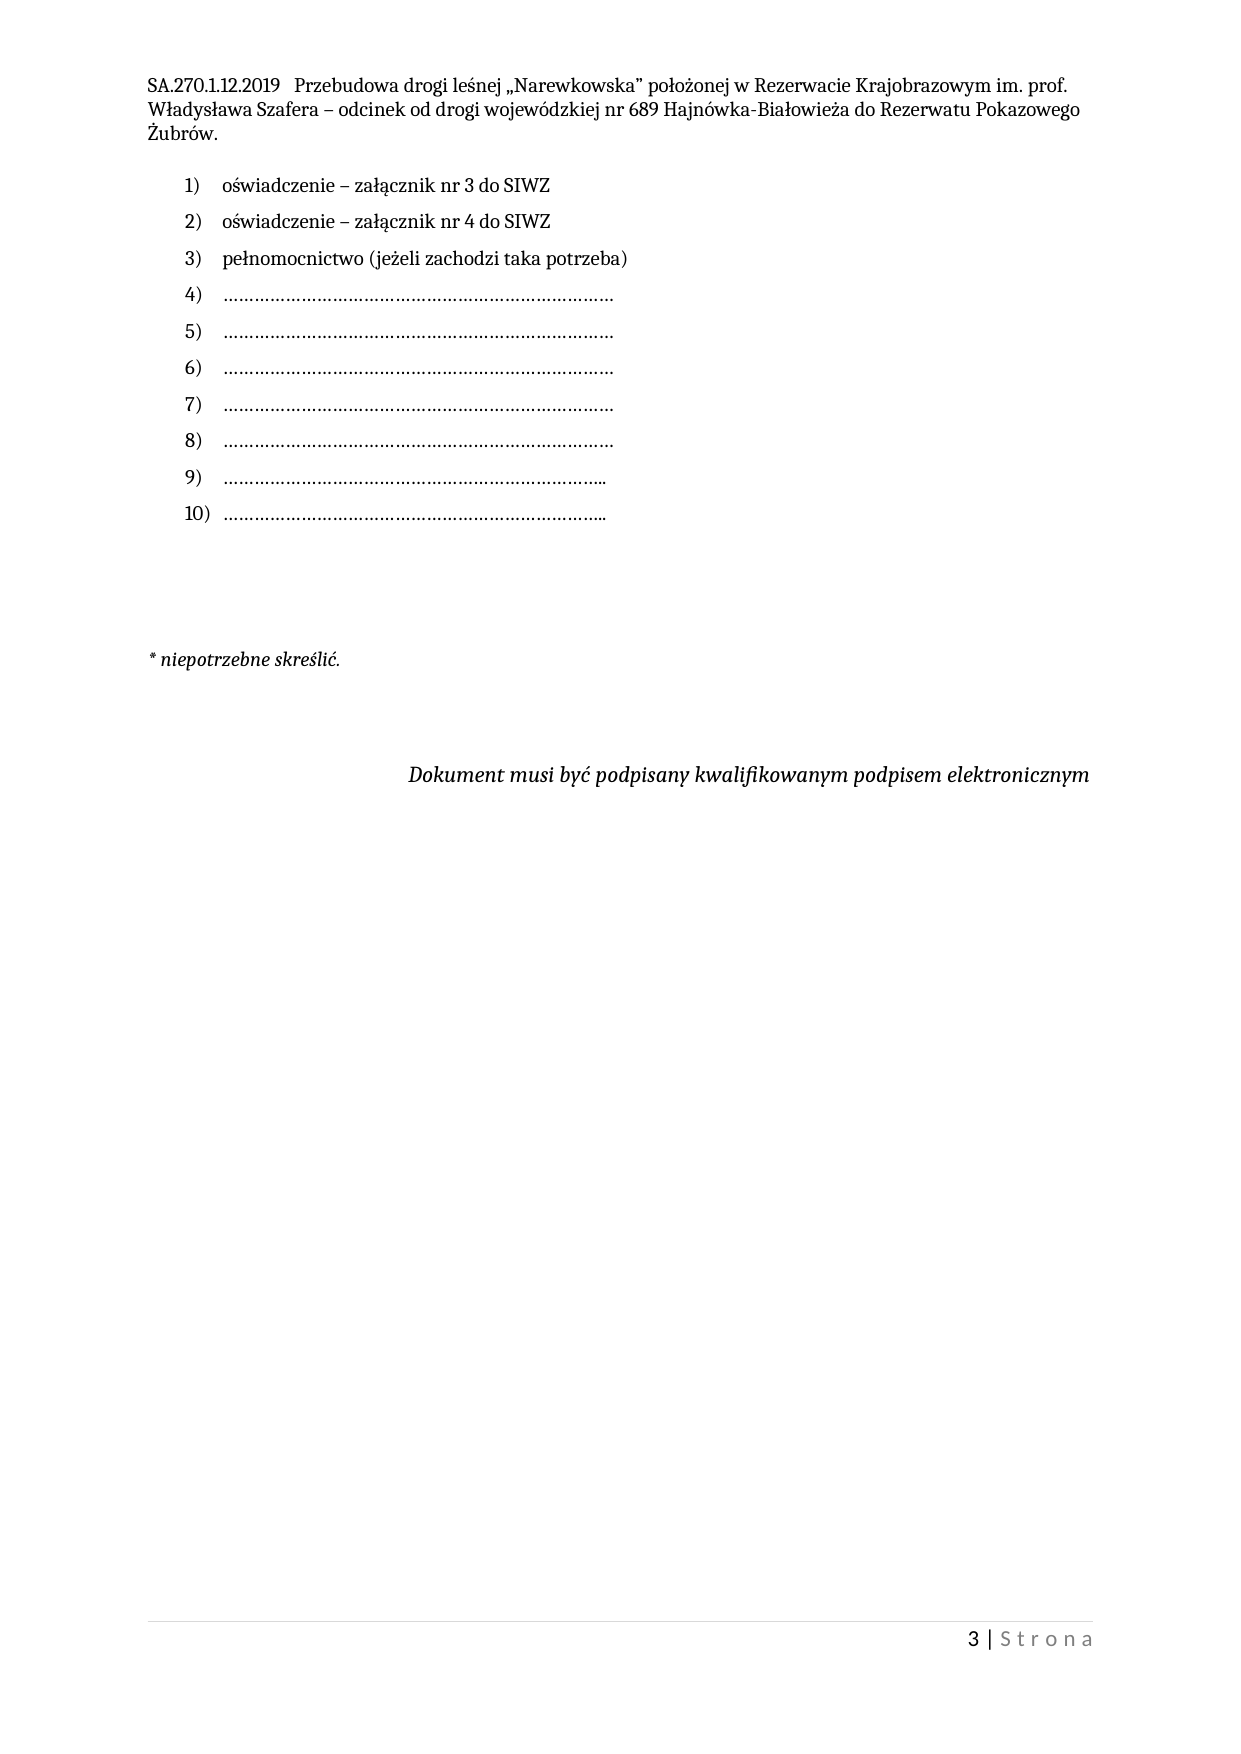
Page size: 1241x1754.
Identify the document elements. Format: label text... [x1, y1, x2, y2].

list ………………………………………………………………… [185, 392, 1093, 416]
list pełnomocnictwo (jeżeli zachodzi taka potrzeba) [185, 247, 1093, 271]
list ………………………………………………………………… [185, 319, 1093, 343]
list ……………………………………………………………….. [185, 502, 1093, 526]
list ………………………………………………………………… [185, 356, 1093, 380]
list oświadczenie – załącznik nr 3 do SIWZ [185, 174, 1093, 198]
text * niepotrzebne skreślić. [148, 648, 1093, 672]
list ……………………………………………………………….. [185, 465, 1093, 489]
list ………………………………………………………………… [185, 283, 1093, 307]
list oświadczenie – załącznik nr 4 do SIWZ [185, 210, 1093, 234]
text Dokument musi być podpisany kwalifikowanym podpisem elektronicznym [148, 762, 1093, 788]
list ………………………………………………………………… [185, 429, 1093, 453]
